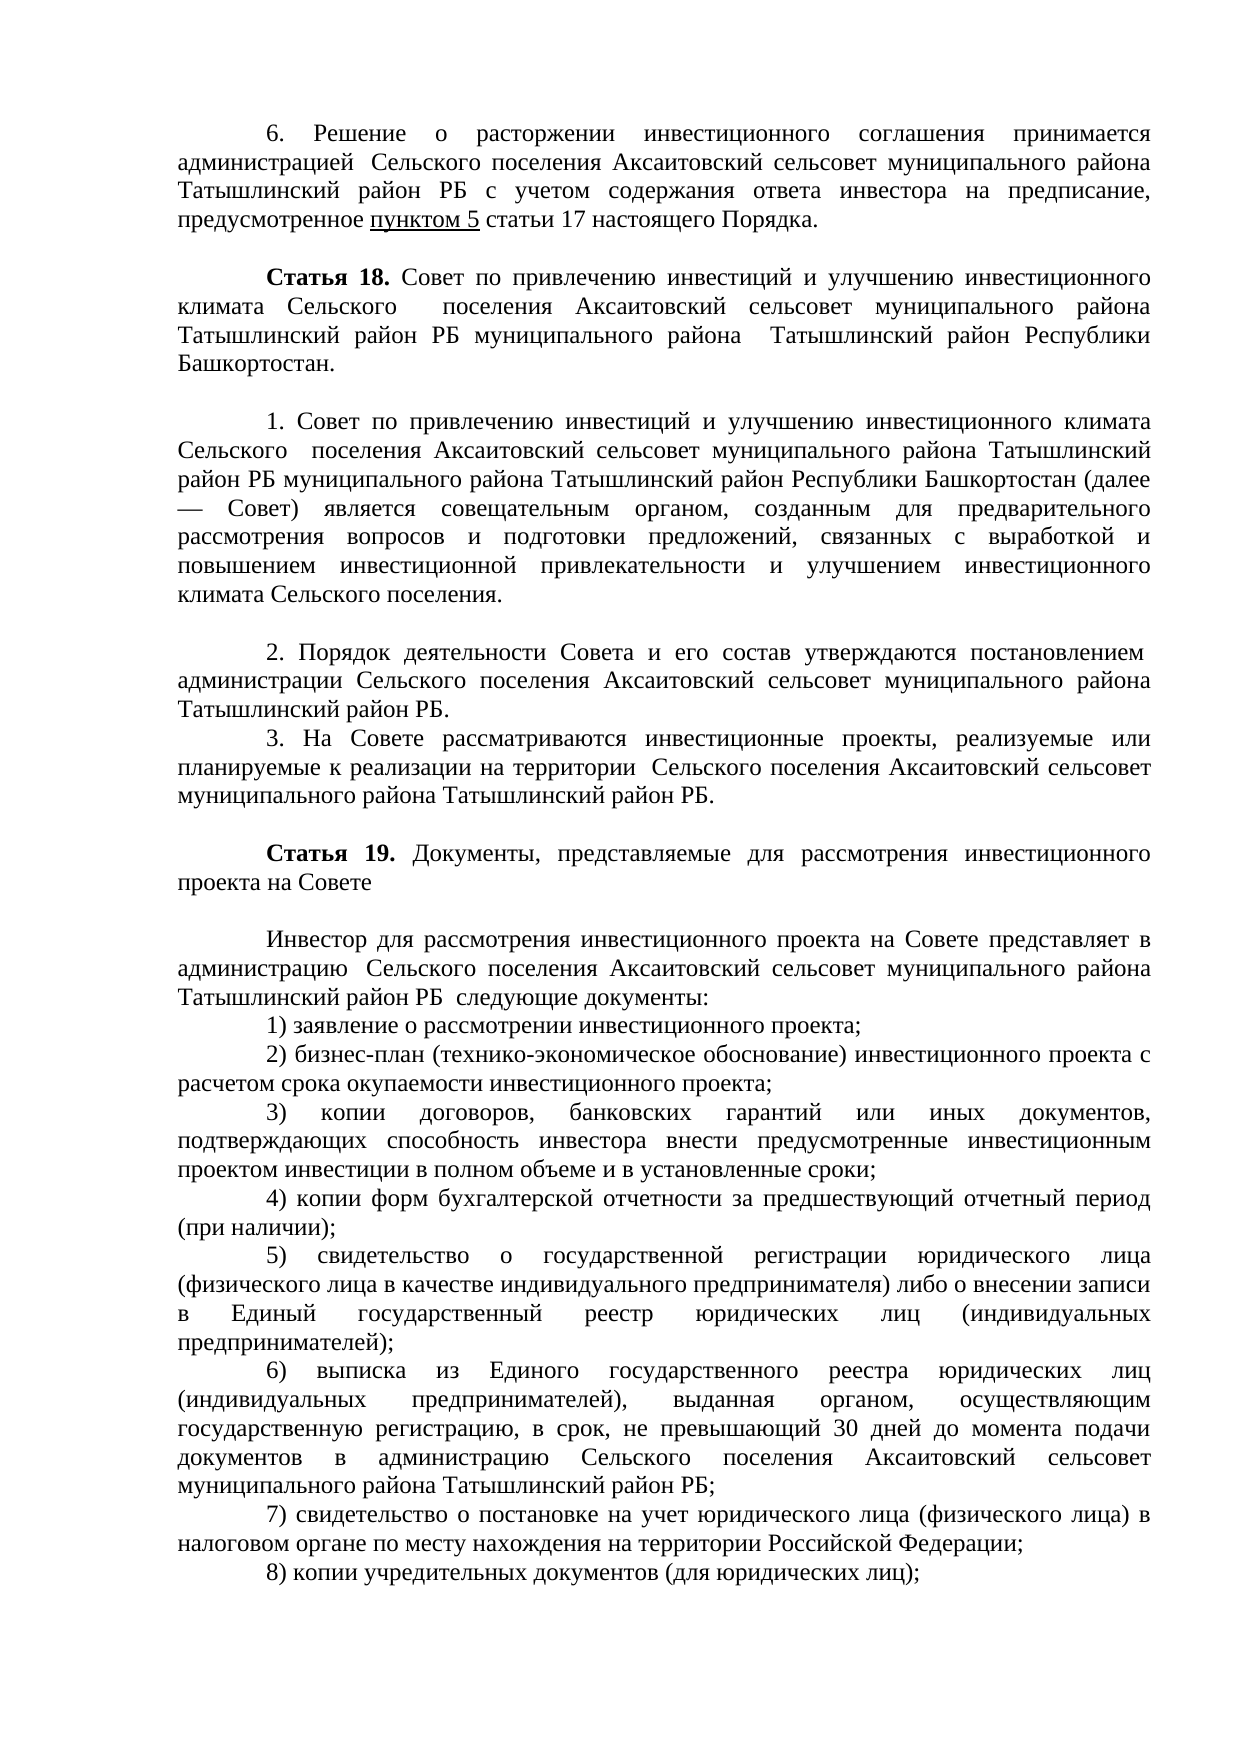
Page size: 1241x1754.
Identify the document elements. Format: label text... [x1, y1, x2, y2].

text 7) свидетельство о постановке на учет юридического лица (физического лица) в налоговом органе по месту нахождения на территории Российской Федерации; [177, 1499, 1152, 1557]
text 4) копии форм бухгалтерской отчетности за предшествующий отчетный период (при наличии); [177, 1183, 1152, 1241]
text 2. Порядок деятельности Совета и его состав утверждаются постановлением администрации Сельского поселения Аксаитовский сельсовет муниципального района Татышлинский район РБ. [177, 637, 1152, 723]
text 1. Совет по привлечению инвестиций и улучшению инвестиционного климата Сельского поселения Аксаитовский сельсовет муниципального района Татышлинский район РБ муниципального района Татышлинский район Республики Башкортостан (далее — Совет) является совещательным органом, созданным для предварительного рассмотрения вопросов и подготовки предложений, связанных с выработкой и повышением инвестиционной привлекательности и улучшением инвестиционного климата Сельского поселения. [177, 406, 1152, 608]
text 3. На Совете рассматриваются инвестиционные проекты, реализуемые или планируемые к реализации на территории Сельского поселения Аксаитовский сельсовет муниципального района Татышлинский район РБ. [177, 723, 1152, 809]
text 1) заявление о рассмотрении инвестиционного проекта; [177, 1011, 1152, 1039]
text 2) бизнес-план (технико-экономическое обоснование) инвестиционного проекта с расчетом срока окупаемости инвестиционного проекта; [177, 1039, 1152, 1097]
text 6) выписка из Единого государственного реестра юридических лиц (индивидуальных предпринимателей), выданная органом, осуществляющим государственную регистрацию, в срок, не превышающий 30 дней до момента подачи документов в администрацию Сельского поселения Аксаитовский сельсовет муниципального района Татышлинский район РБ; [177, 1356, 1152, 1499]
text 8) копии учредительных документов (для юридических лиц); [177, 1557, 1152, 1586]
text 6. Решение о расторжении инвестиционного соглашения принимается администрацией Сельского поселения Аксаитовский сельсовет муниципального района Татышлинский район РБ с учетом содержания ответа инвестора на предписание, предусмотренное пунктом 5 статьи 17 настоящего Порядка. [177, 118, 1152, 233]
text 3) копии договоров, банковских гарантий или иных документов, подтверждающих способность инвестора внести предусмотренные инвестиционным проектом инвестиции в полном объеме и в установленные сроки; [177, 1097, 1152, 1183]
text Статья 18. Совет по привлечению инвестиций и улучшению инвестиционного климата Сельского поселения Аксаитовский сельсовет муниципального района Татышлинский район РБ муниципального района Татышлинский район Республики Башкортостан. [177, 262, 1152, 377]
text 5) свидетельство о государственной регистрации юридического лица (физического лица в качестве индивидуального предпринимателя) либо о внесении записи в Единый государственный реестр юридических лиц (индивидуальных предпринимателей); [177, 1241, 1152, 1356]
text Инвестор для рассмотрения инвестиционного проекта на Совете представляет в администрацию Сельского поселения Аксаитовский сельсовет муниципального района Татышлинский район РБ следующие документы: [177, 924, 1152, 1011]
text Статья 19. Документы, представляемые для рассмотрения инвестиционного проекта на Совете [177, 838, 1152, 896]
